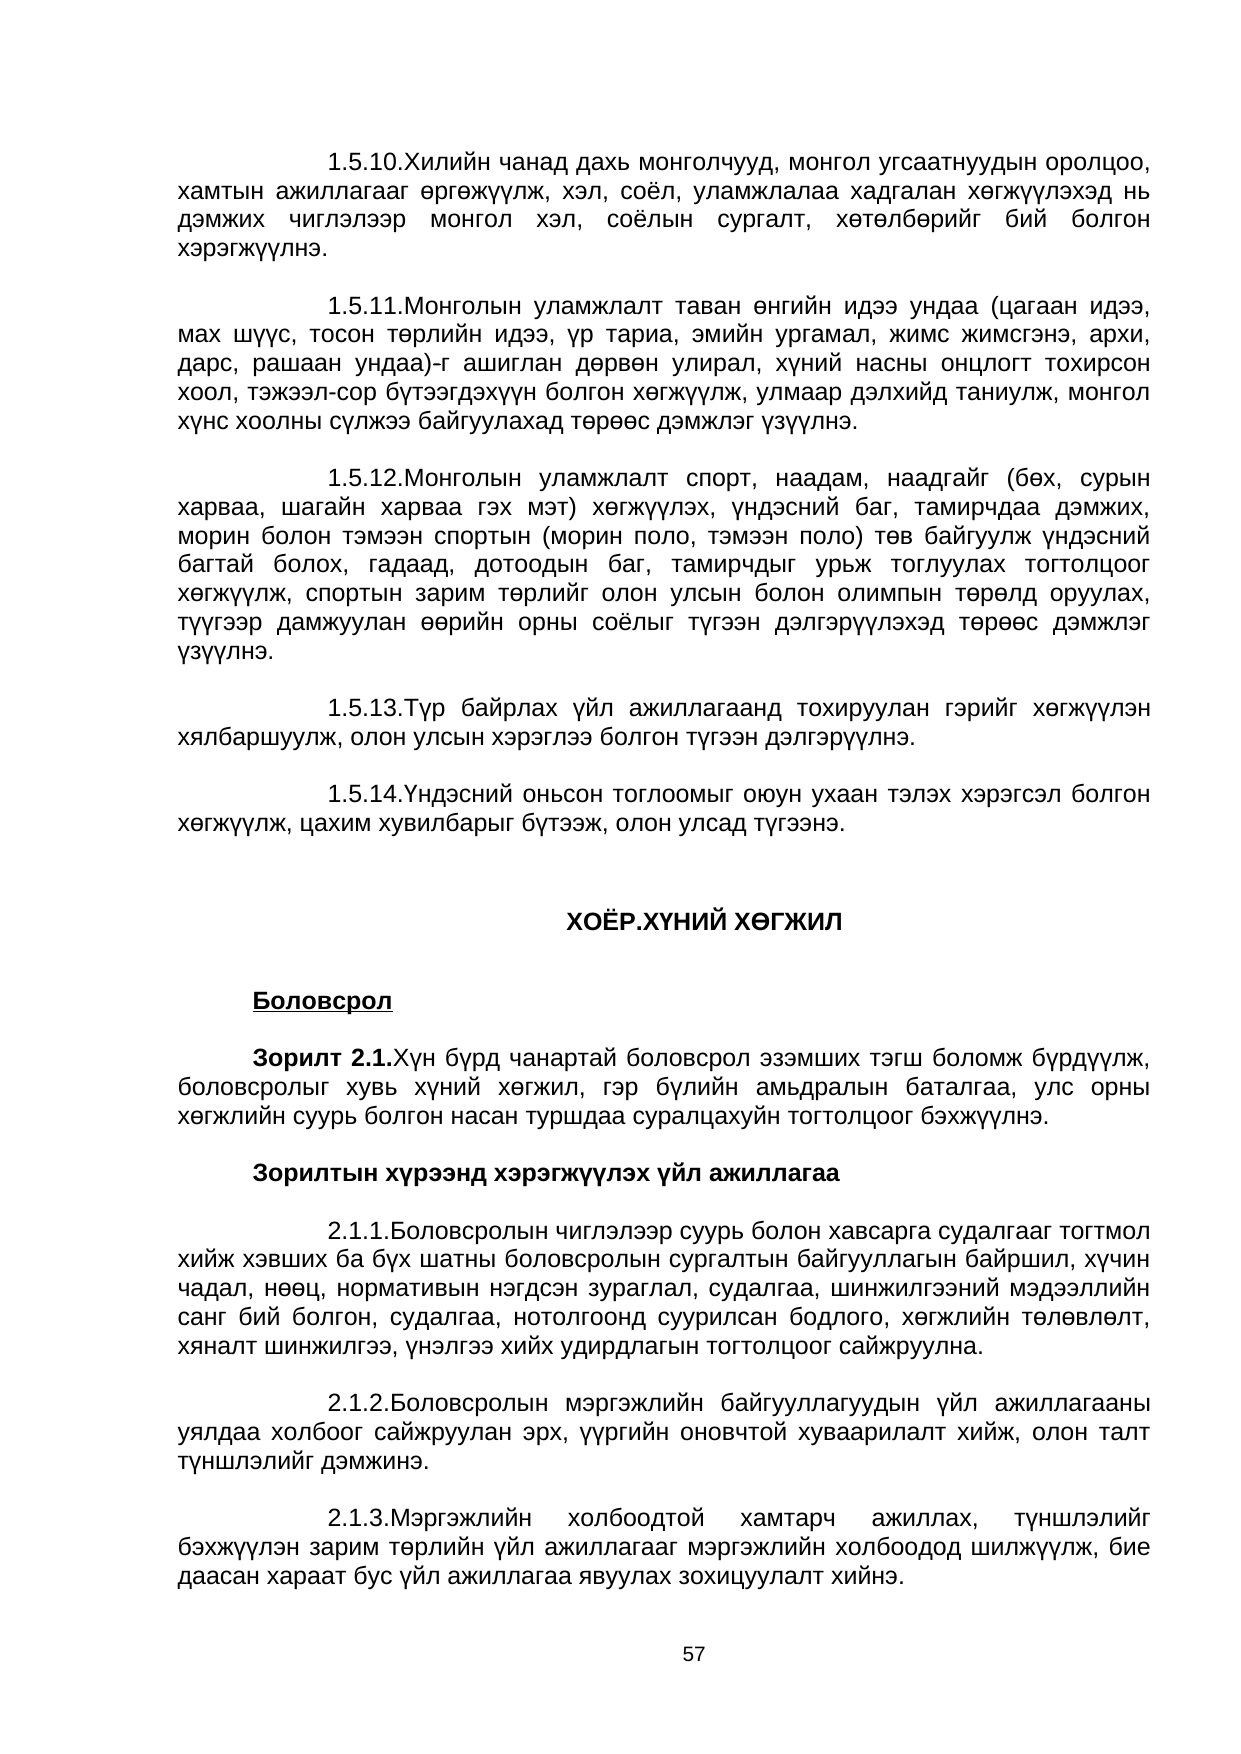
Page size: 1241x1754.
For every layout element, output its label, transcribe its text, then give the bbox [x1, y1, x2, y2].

text 1.5.11.Монголын уламжлалт таван өнгийн идээ ундаа (цагаан идээ, мах шүүс, тосон төрлийн идээ, үр тариа, эмийн ургамал, жимс жимсгэнэ, архи, дарс, рашаан ундаа)-г ашиглан дөрвөн улирал, хүний насны онцлогт тохирсон хоол, тэжээл-сор бүтээгдэхүүн болгон хөгжүүлж, улмаар дэлхийд таниулж, монгол хүнс хоолны сүлжээ байгуулахад төрөөс дэмжлэг үзүүлнэ. [177, 291, 1152, 434]
text 1.5.14.Үндэсний оньсон тоглоомыг оюун ухаан тэлэх хэрэгсэл болгон хөгжүүлж, цахим хувилбарыг бүтээж, олон улсад түгээнэ. [177, 779, 1152, 837]
text 1.5.10.Хилийн чанад дахь монголчууд, монгол угсаатнуудын оролцоо, хамтын ажиллагааг өргөжүүлж, хэл, соёл, уламжлалаа хадгалан хөгжүүлэхэд нь дэмжих чиглэлээр монгол хэл, соёлын сургалт, хөтөлбөрийг бий болгон хэрэгжүүлнэ. [177, 147, 1152, 262]
text 1.5.13.Түр байрлах үйл ажиллагаанд тохируулан гэрийг хөгжүүлэн хялбаршуулж, олон улсын хэрэглээ болгон түгээн дэлгэрүүлнэ. [177, 693, 1152, 751]
subtitle Боловсрол [177, 986, 1152, 1014]
text Зорилтын хүрээнд хэрэгжүүлэх үйл ажиллагаа [177, 1158, 1152, 1187]
text 2.1.2.Боловсролын мэргэжлийн байгууллагуудын үйл ажиллагааны уялдаа холбоог сайжруулан эрх, үүргийн оновчтой хуваарилалт хийж, олон талт түншлэлийг дэмжинэ. [177, 1388, 1152, 1474]
text 1.5.12.Монголын уламжлалт спорт, наадам, наадгайг (бөх, сурын харваа, шагайн харваа гэх мэт) хөгжүүлэх, үндэсний баг, тамирчдаа дэмжих, морин болон тэмээн спортын (морин поло, тэмээн поло) төв байгуулж үндэсний багтай болох, гадаад, дотоодын баг, тамирчдыг урьж тоглуулах тогтолцоог хөгжүүлж, спортын зарим төрлийг олон улсын болон олимпын төрөлд оруулах, түүгээр дамжуулан өөрийн орны соёлыг түгээн дэлгэрүүлэхэд төрөөс дэмжлэг үзүүлнэ. [177, 463, 1152, 664]
text 2.1.3.Мэргэжлийн холбоодтой хамтарч ажиллах, түншлэлийг бэхжүүлэн зарим төрлийн үйл ажиллагааг мэргэжлийн холбоодод шилжүүлж, бие даасан хараат бус үйл ажиллагаа явуулах зохицуулалт хийнэ. [177, 1503, 1152, 1589]
subtitle ХОЁР.Хүний хөгжил [177, 907, 1152, 936]
text 2.1.1.Боловсролын чиглэлээр суурь болон хавсарга судалгааг тогтмол хийж хэвших ба бүх шатны боловсролын сургалтын байгууллагын байршил, хүчин чадал, нөөц, нормативын нэгдсэн зураглал, судалгаа, шинжилгээний мэдээллийн санг бий болгон, судалгаа, нотолгоонд суурилсан бодлого, хөгжлийн төлөвлөлт, хяналт шинжилгээ, үнэлгээ хийх удирдлагын тогтолцоог сайжруулна. [177, 1216, 1152, 1359]
text Зорилт 2.1.Хүн бүрд чанартай боловсрол эзэмших тэгш боломж бүрдүүлж, боловсролыг хувь хүний хөгжил, гэр бүлийн амьдралын баталгаа, улс орны хөгжлийн суурь болгон насан туршдаа суралцахуйн тогтолцоог бэхжүүлнэ. [177, 1043, 1152, 1129]
